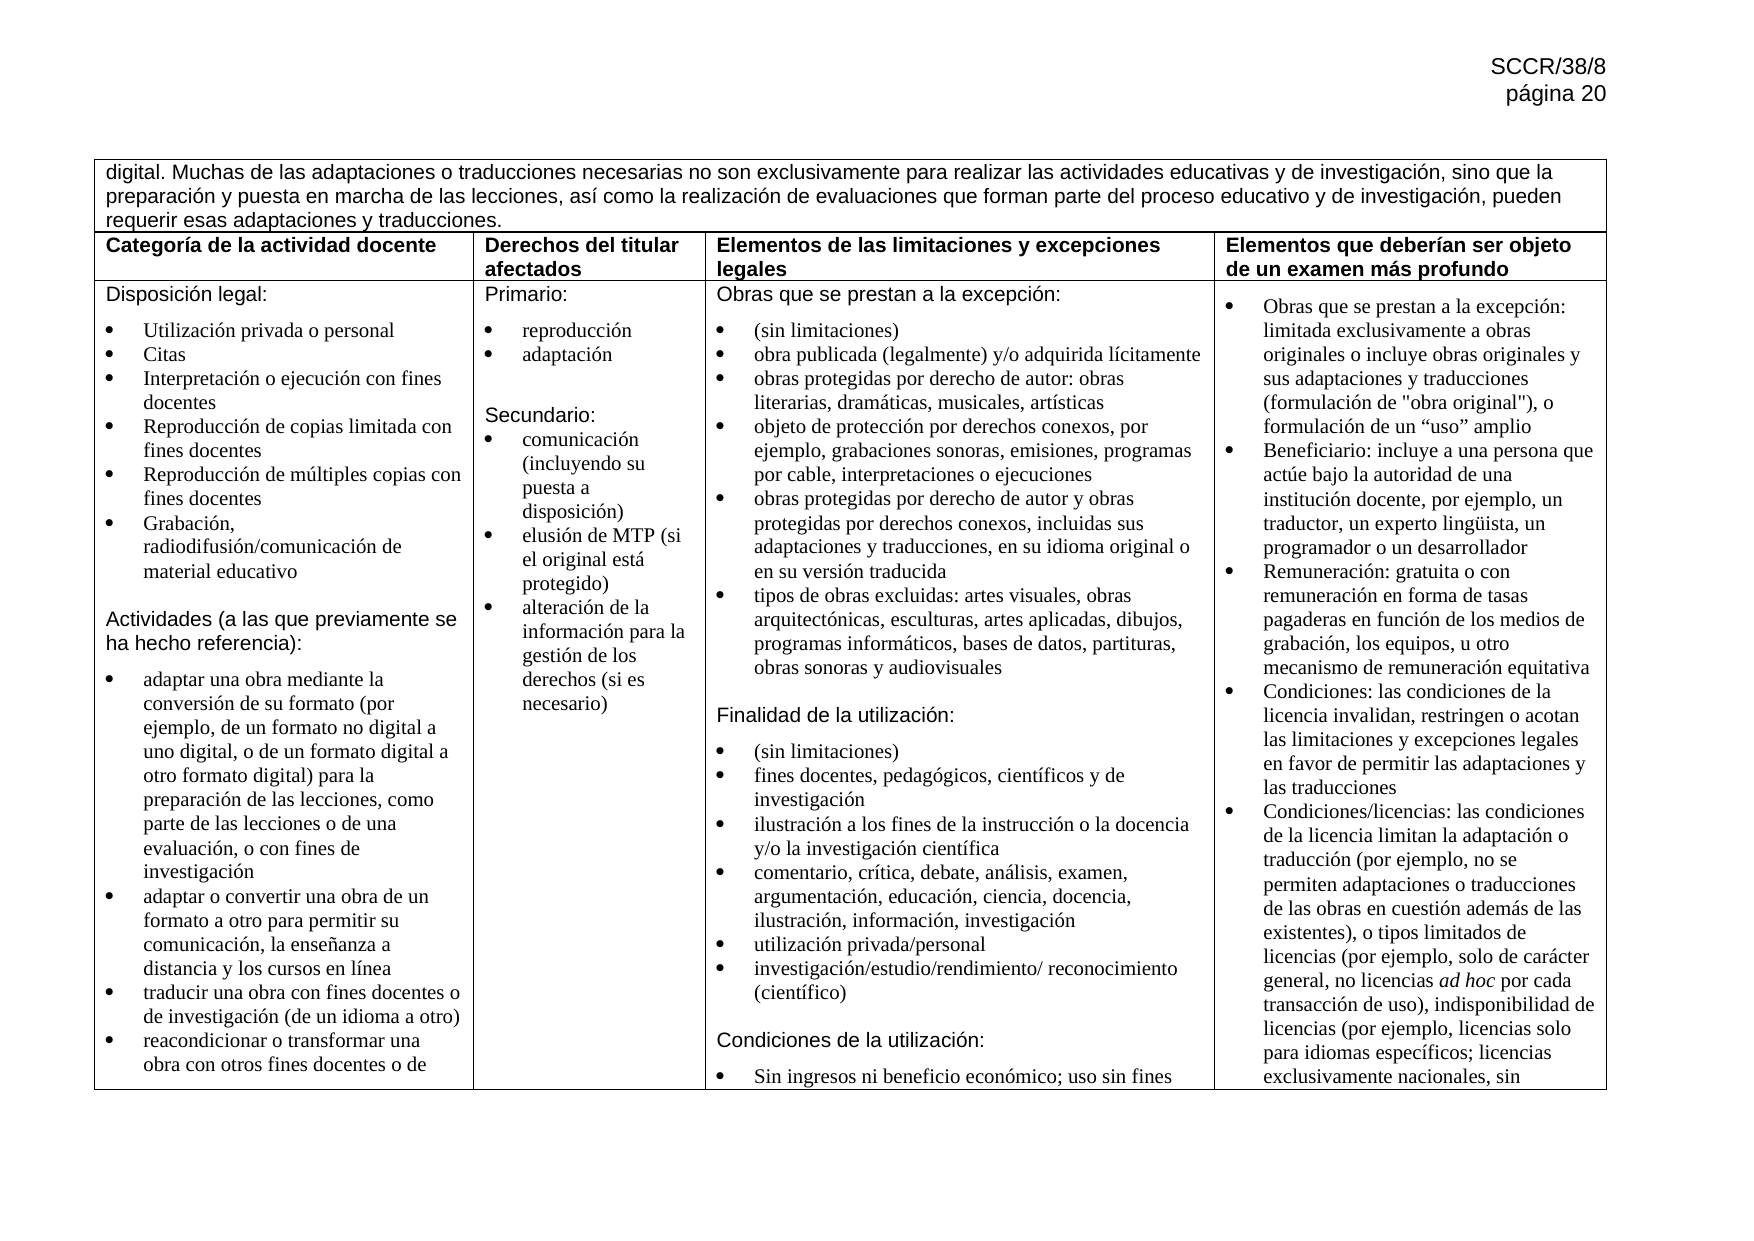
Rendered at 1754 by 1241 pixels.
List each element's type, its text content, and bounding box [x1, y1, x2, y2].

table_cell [95, 160, 1606, 231]
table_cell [1215, 281, 1606, 1088]
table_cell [706, 281, 1214, 1088]
table_cell Categoría de la actividad docente [95, 233, 473, 280]
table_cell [474, 281, 705, 1088]
table_cell Elementos de las limitaciones y excepciones legales [706, 233, 1214, 280]
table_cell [95, 281, 473, 1088]
table_cell Derechos del titular afectados [474, 233, 705, 280]
table_cell Elementos que deberían ser objeto de un examen más profundo [1215, 233, 1606, 280]
